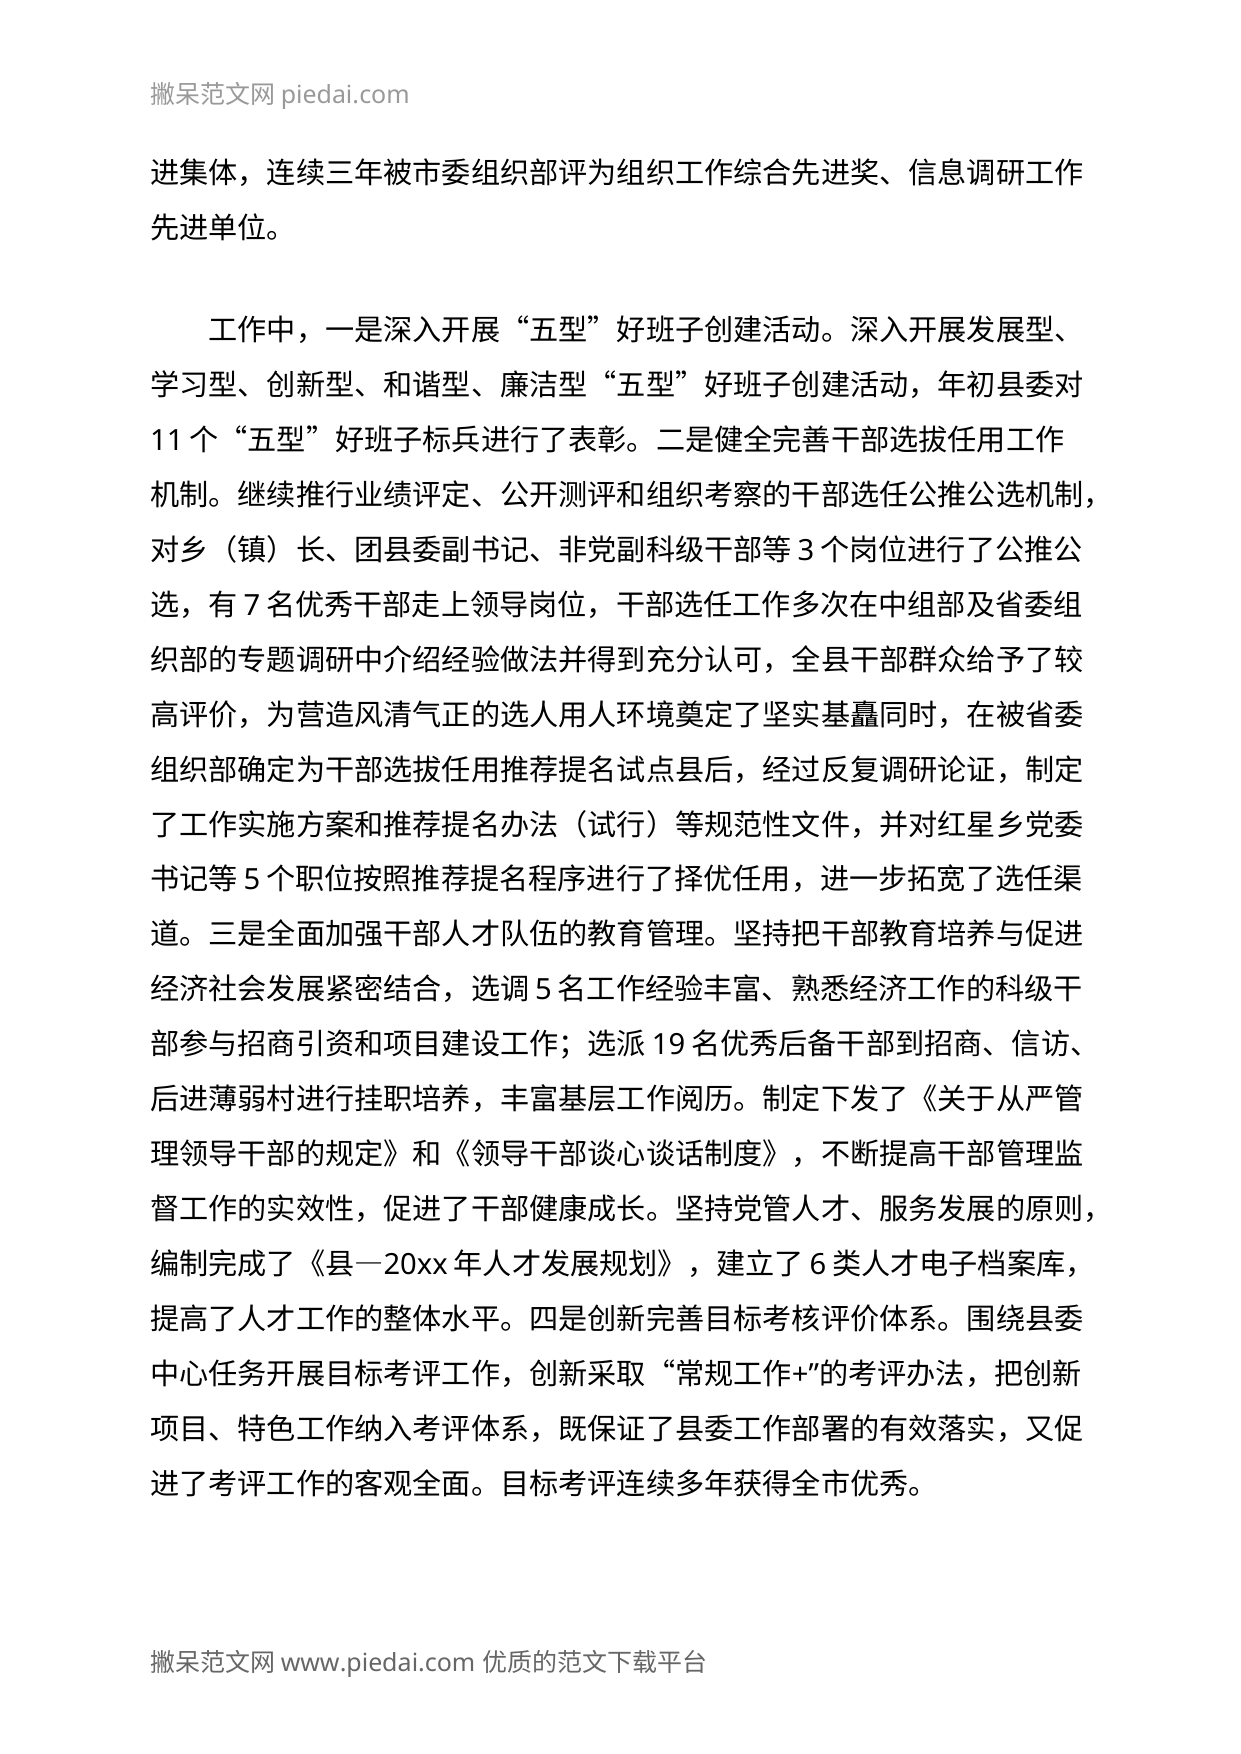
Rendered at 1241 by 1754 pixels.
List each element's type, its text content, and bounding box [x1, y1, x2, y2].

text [150, 150, 1090, 247]
text 工作中，一是深入开展“五型”好班子创建活动。深入开展发展型、学习型、创新型、和谐型、廉洁型“五型”好班子创建活动，年初县委对11个“五型”好班子标兵进行了表彰。二是健全完善干部选拔任用工作机制。继续推行业绩评定、公开测评和组织考察的干部选任公推公选机制，对乡（镇）长、团县委副书记、非党副科级干部等3个岗位进行了公推公选，有7名优秀干部走上领导岗位，干部选任工作多次在中组部及省委组织部的专题调研中介绍经验做法并得到充分认可，全县干部群众给予了较高评价，为营造风清气正的选人用人环境奠定了坚实基矗同时，在被省委组织部确定为干部选拔任用推荐提名试点县后，经过反复调研论证，制定了工作实施方案和推荐提名办法（试行）等规范性文件，并对红星乡党委书记等5个职位按照推荐提名程序进行了择优任用，进一步拓宽了选任渠道。三是全面加强干部人才队伍的教育管理。坚持把干部教育培养与促进经济社会发展紧密结合，选调5名工作经验丰富、熟悉经济工作的科级干部参与招商引资和项目建设工作；选派19名优秀后备干部到招商、信访、后进薄弱村进行挂职培养，丰富基层工作阅历。制定下发了《关于从严管理领导干部的规定》和《领导干部谈心谈话制度》，不断提高干部管理监督工作的实效性，促进了干部健康成长。坚持党管人才、服务发展的原则，编制完成了《县—20xx年人才发展规划》，建立了6类人才电子档案库，提高了人才工作的整体水平。四是创新完善目标考核评价体系。围绕县委中心任务开展目标考评工作，创新采取“常规工作+”的考评办法，把创新项目、特色工作纳入考评体系，既保证了县委工作部署的有效落实，又促进了考评工作的客观全面。目标考评连续多年获得全市优秀。 [150, 307, 1090, 1503]
